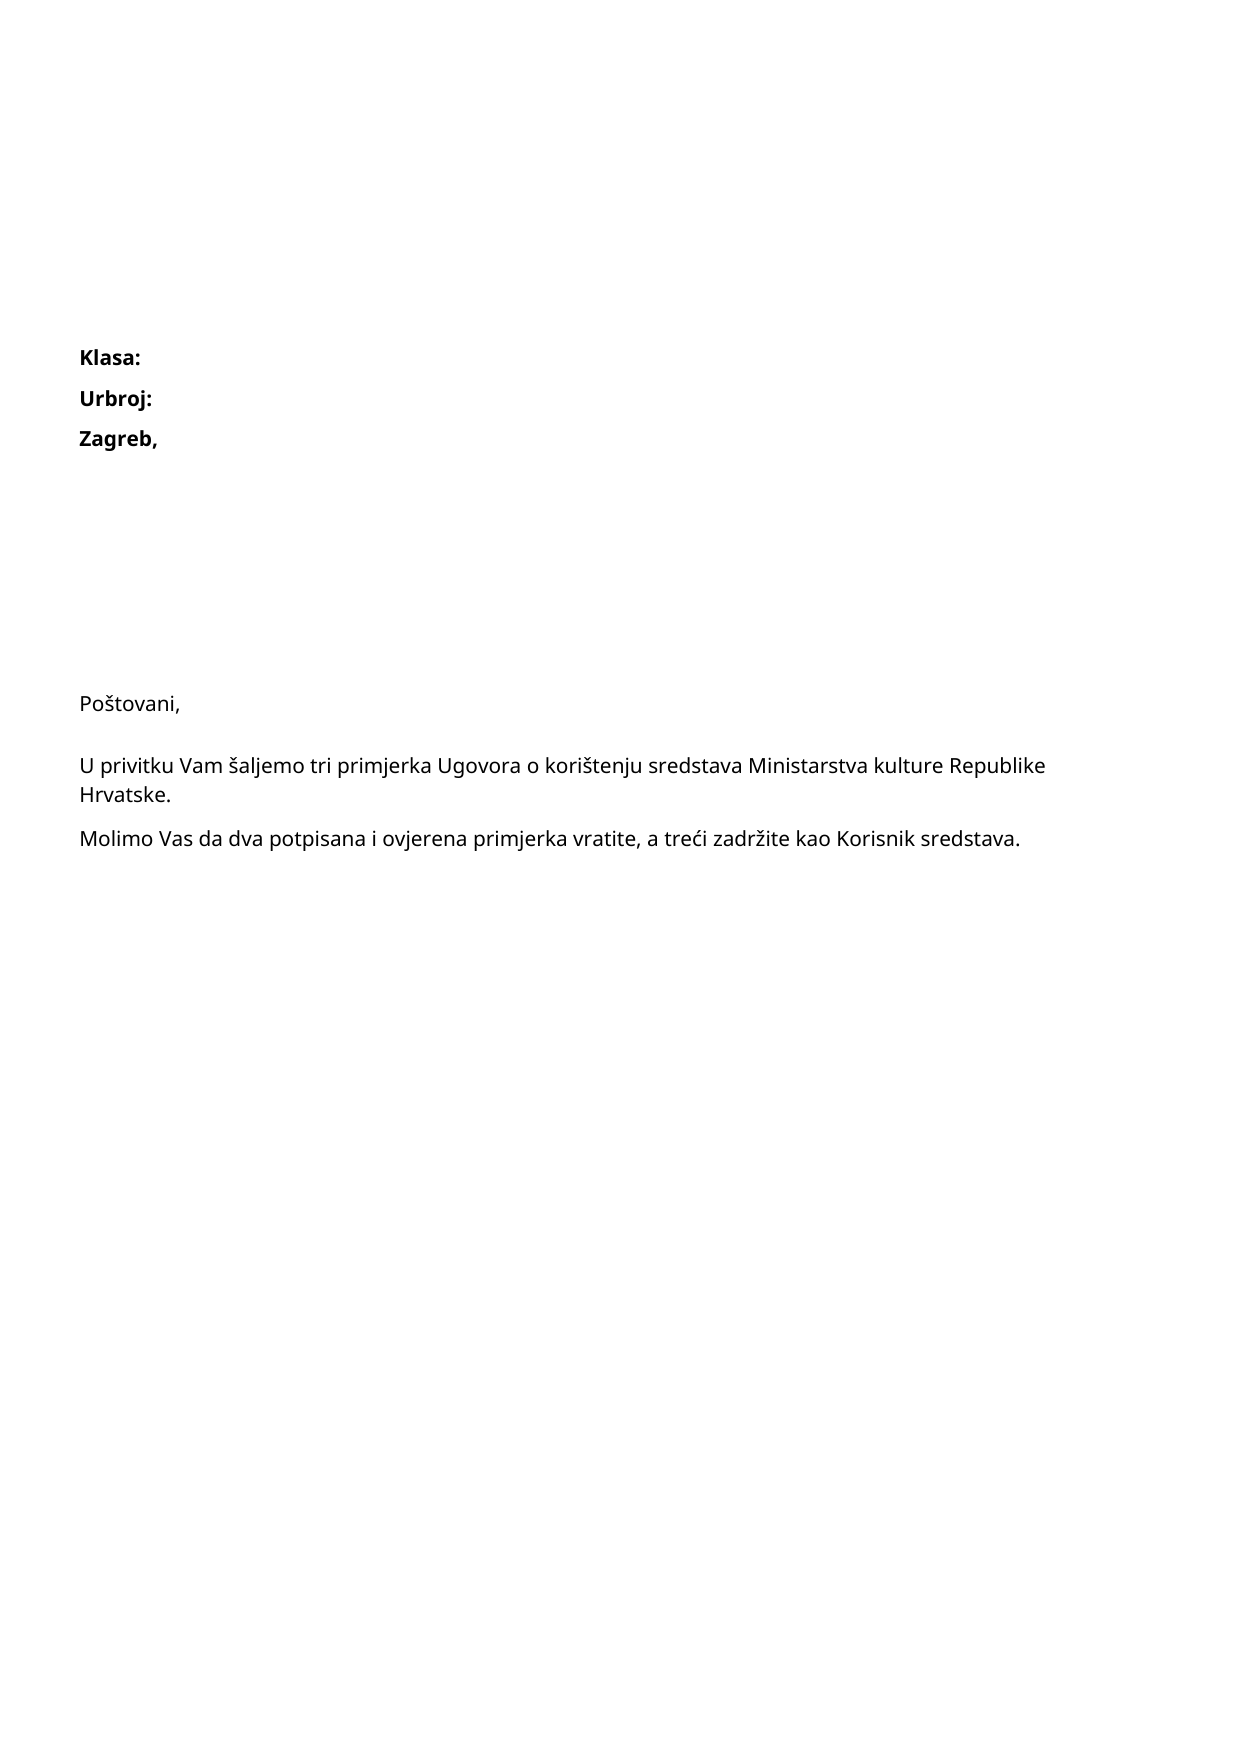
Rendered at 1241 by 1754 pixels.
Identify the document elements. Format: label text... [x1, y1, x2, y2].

text Zagreb, [75, 424, 1165, 452]
text Klasa: [75, 343, 1165, 372]
text Poštovani, [75, 689, 1165, 717]
text Molimo Vas da dva potpisana i ovjerena primjerka vratite, a treći zadržite kao Korisnik sredstava. [75, 824, 1165, 853]
text U privitku Vam šaljemo tri primjerka Ugovora o korištenju sredstava Ministarstva kulture Republike [75, 751, 1165, 780]
text Urbroj: [75, 384, 1165, 412]
text Hrvatske. [75, 780, 1165, 808]
